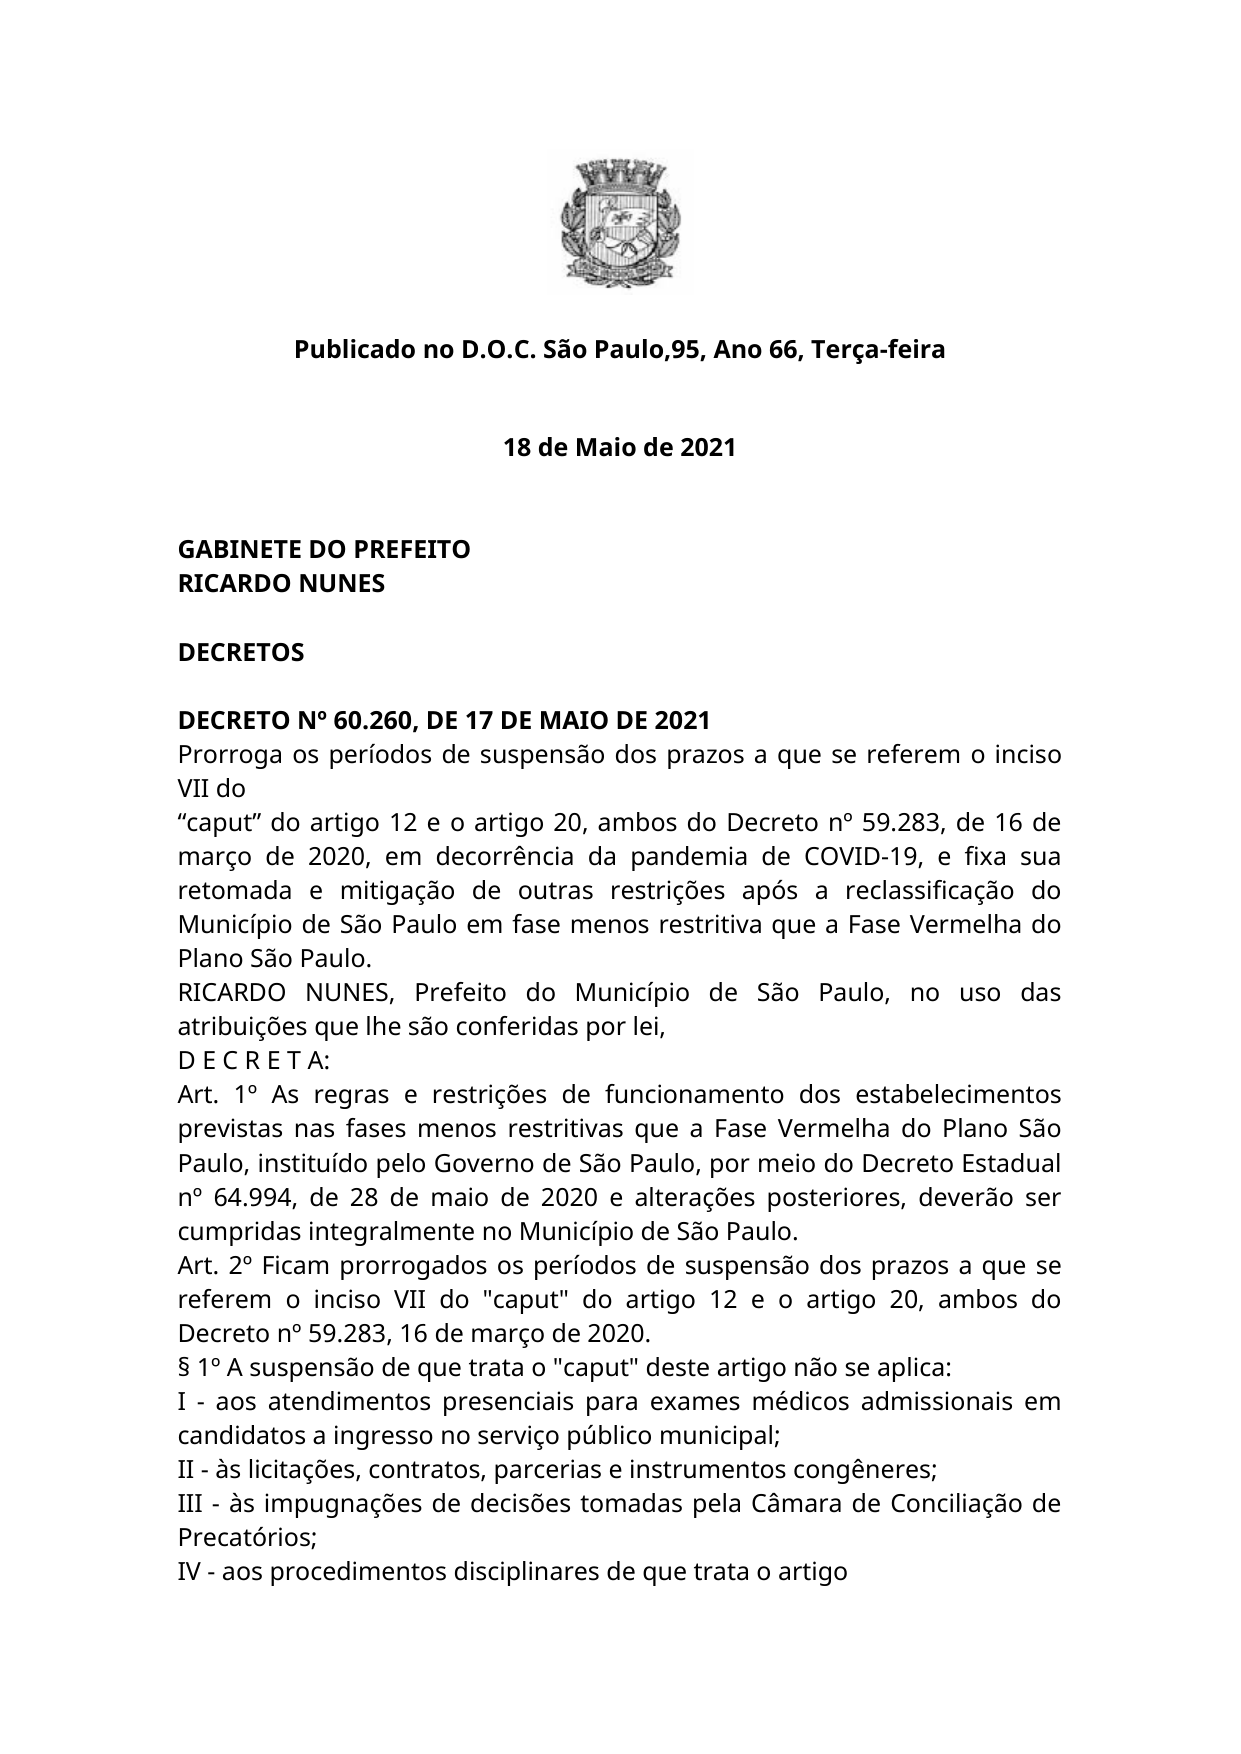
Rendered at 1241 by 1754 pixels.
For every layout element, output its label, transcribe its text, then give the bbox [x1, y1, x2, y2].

text IV - aos procedimentos disciplinares de que trata o artigo [177, 1554, 1063, 1588]
text II - às licitações, contratos, parcerias e instrumentos congêneres; [177, 1452, 1063, 1486]
text DECRETO Nº 60.260, DE 17 DE MAIO DE 2021 [177, 702, 1063, 736]
text “caput” do artigo 12 e o artigo 20, ambos do Decreto nº 59.283, de 16 de março de 2020, em decorrência da pandemia de COVID-19, e fixa sua retomada e mitigação de outras restrições após a reclassificação do Município de São Paulo em fase menos restritiva que a Fase Vermelha do Plano São Paulo. [177, 804, 1063, 975]
text Art. 2º Ficam prorrogados os períodos de suspensão dos prazos a que se referem o inciso VII do "caput" do artigo 12 e o artigo 20, ambos do Decreto nº 59.283, 16 de março de 2020. [177, 1247, 1063, 1349]
text Art. 1º As regras e restrições de funcionamento dos estabelecimentos previstas nas fases menos restritivas que a Fase Vermelha do Plano São Paulo, instituído pelo Governo de São Paulo, por meio do Decreto Estadual nº 64.994, de 28 de maio de 2020 e alterações posteriores, deverão ser cumpridas integralmente no Município de São Paulo. [177, 1077, 1063, 1247]
text Publicado no D.O.C. São Paulo,95, Ano 66, Terça-feira [177, 332, 1063, 366]
text RICARDO NUNES, Prefeito do Município de São Paulo, no uso das atribuições que lhe são conferidas por lei, [177, 975, 1063, 1043]
text RICARDO NUNES [177, 566, 1063, 600]
text GABINETE DO PREFEITO [177, 532, 1063, 566]
text I - aos atendimentos presenciais para exames médicos admissionais em candidatos a ingresso no serviço público municipal; [177, 1384, 1063, 1452]
text 18 de Maio de 2021 [177, 430, 1063, 464]
text § 1º A suspensão de que trata o "caput" deste artigo não se aplica: [177, 1349, 1063, 1384]
text III - às impugnações de decisões tomadas pela Câmara de Conciliação de Precatórios; [177, 1486, 1063, 1554]
text Prorroga os períodos de suspensão dos prazos a que se referem o inciso VII do [177, 736, 1063, 804]
text D E C R E T A: [177, 1043, 1063, 1077]
picture [546, 147, 694, 295]
text DECRETOS [177, 634, 1063, 668]
